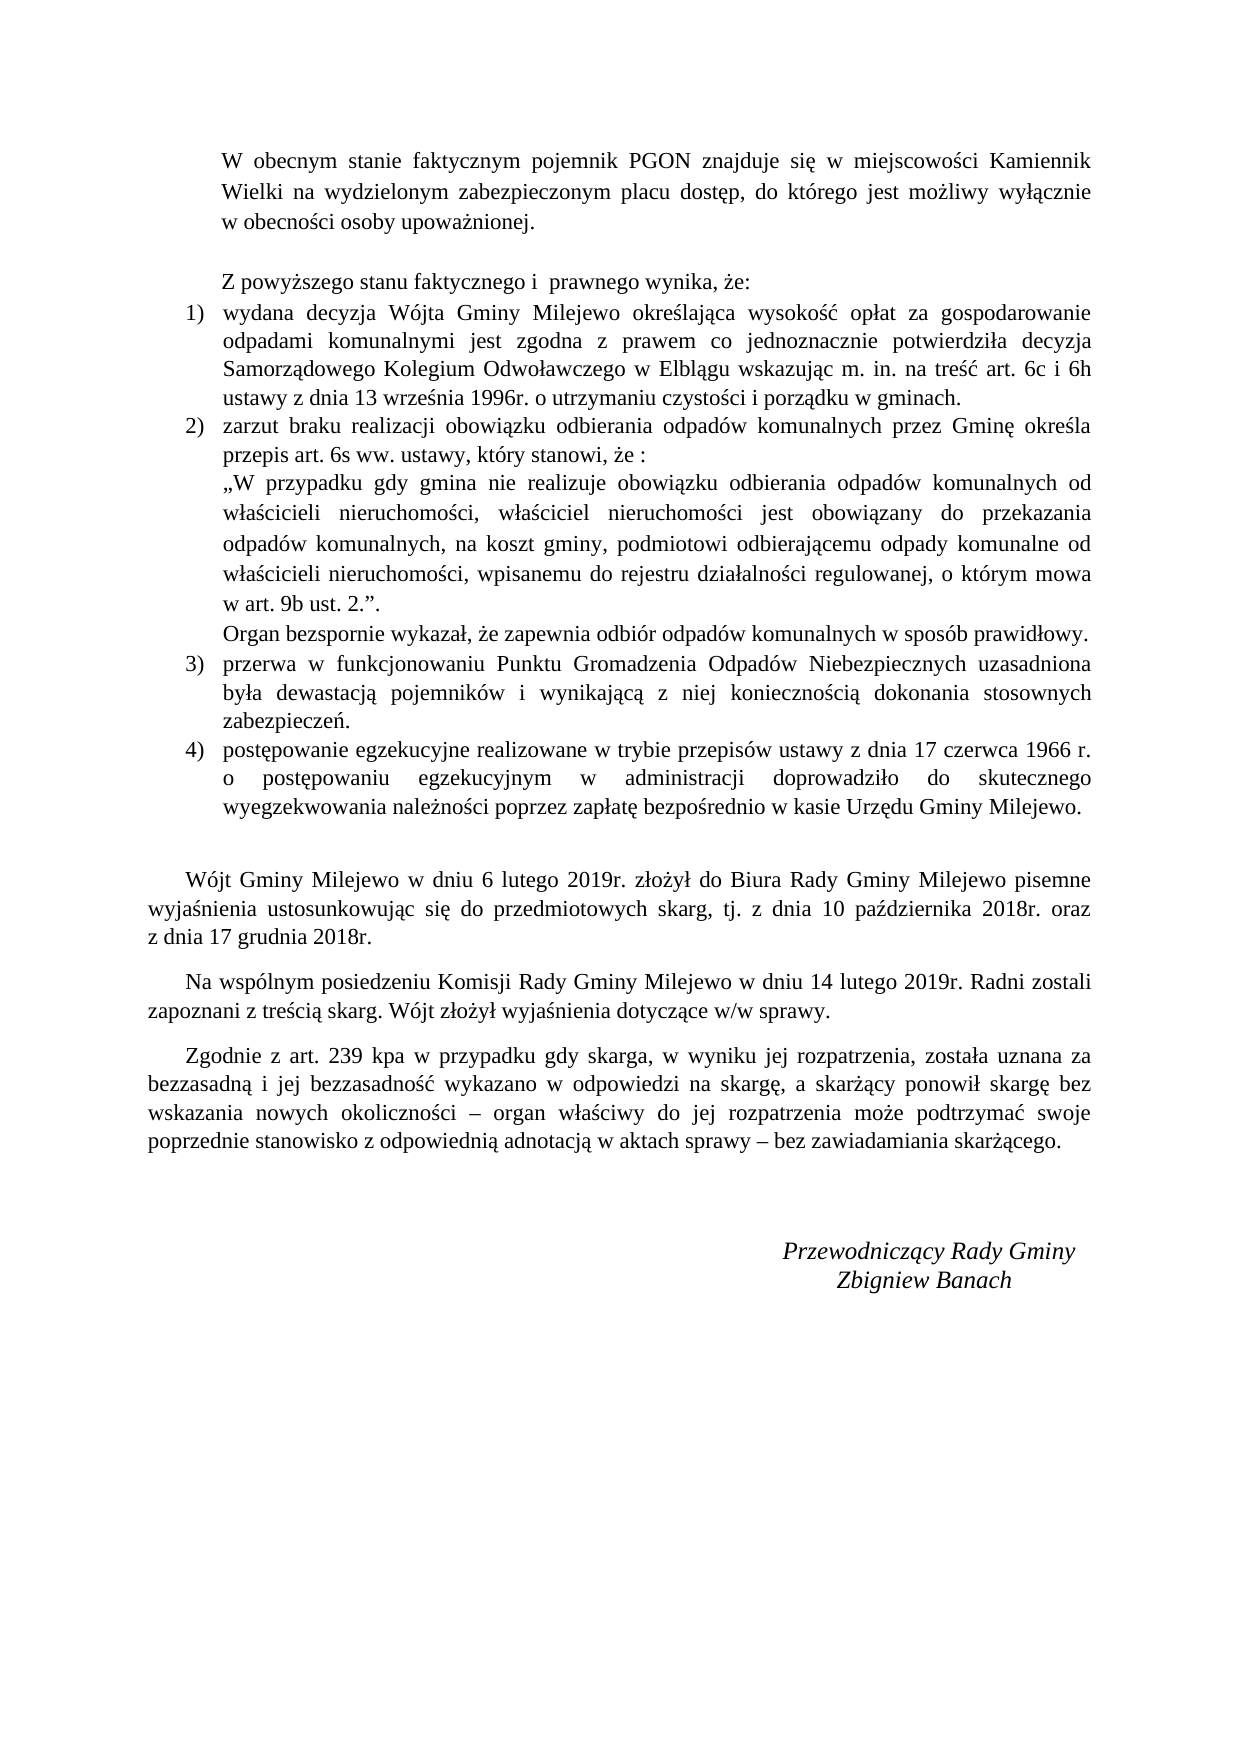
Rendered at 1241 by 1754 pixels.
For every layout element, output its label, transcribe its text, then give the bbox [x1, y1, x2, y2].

list wydana decyzja Wójta Gminy Milejewo określająca wysokość opłat za gospodarowanie odpadami komunalnymi jest zgodna z prawem co jednoznacznie potwierdziła decyzja Samorządowego Kolegium Odwoławczego w Elblągu wskazując m. in. na treść art. 6c i 6h ustawy z dnia 13 września 1996r. o utrzymaniu czystości i porządku w gminach. [185, 299, 1093, 410]
list przerwa w funkcjonowaniu Punktu Gromadzenia Odpadów Niebezpiecznych uzasadniona była dewastacją pojemników i wynikającą z niej koniecznością dokonania stosownych zabezpieczeń. [185, 651, 1093, 734]
text „W przypadku gdy gmina nie realizuje obowiązku odbierania odpadów komunalnych od właścicieli nieruchomości, właściciel nieruchomości jest obowiązany do przekazania odpadów komunalnych, na koszt gminy, podmiotowi odbierającemu odpady komunalne od właścicieli nieruchomości, wpisanemu do rejestru działalności regulowanej, o którym mowa w art. 9b ust. 2.”. [223, 469, 1093, 616]
text W obecnym stanie faktycznym pojemnik PGON znajduje się w miejscowości Kamiennik Wielki na wydzielonym zabezpieczonym placu dostęp, do którego jest możliwy wyłącznie w obecności osoby upoważnionej. [221, 148, 1093, 234]
text Zgodnie z art. 239 kpa w przypadku gdy skarga, w wyniku jej rozpatrzenia, została uznana za bezzasadną i jej bezzasadność wykazano w odpowiedzi na skargę, a skarżący ponowił skargę bez wskazania nowych okoliczności – organ właściwy do jej rozpatrzenia może podtrzymać swoje poprzednie stanowisko z odpowiednią adnotacją w aktach sprawy – bez zawiadamiania skarżącego. [148, 1042, 1093, 1153]
text Przewodniczący Rady Gminy [148, 1236, 1093, 1265]
text Wójt Gminy Milejewo w dniu 6 lutego 2019r. złożył do Biura Rady Gminy Milejewo pisemne wyjaśnienia ustosunkowując się do przedmiotowych skarg, tj. z dnia 10 października 2018r. oraz z dnia 17 grudnia 2018r. [148, 866, 1093, 949]
text Z powyższego stanu faktycznego i prawnego wynika, że: [221, 268, 1093, 295]
list zarzut braku realizacji obowiązku odbierania odpadów komunalnych przez Gminę określa przepis art. 6s ww. ustawy, który stanowi, że : [185, 412, 1093, 467]
text Organ bezspornie wykazał, że zapewnia odbiór odpadów komunalnych w sposób prawidłowy. [223, 620, 1093, 647]
list postępowanie egzekucyjne realizowane w trybie przepisów ustawy z dnia 17 czerwca 1966 r. o postępowaniu egzekucyjnym w administracji doprowadziło do skutecznego wyegzekwowania należności poprzez zapłatę bezpośrednio w kasie Urzędu Gminy Milejewo. [185, 736, 1093, 819]
text Na wspólnym posiedzeniu Komisji Rady Gminy Milejewo w dniu 14 lutego 2019r. Radni zostali zapoznani z treścią skarg. Wójt złożył wyjaśnienia dotyczące w/w sprawy. [148, 968, 1093, 1023]
text Zbigniew Banach [148, 1265, 1093, 1294]
